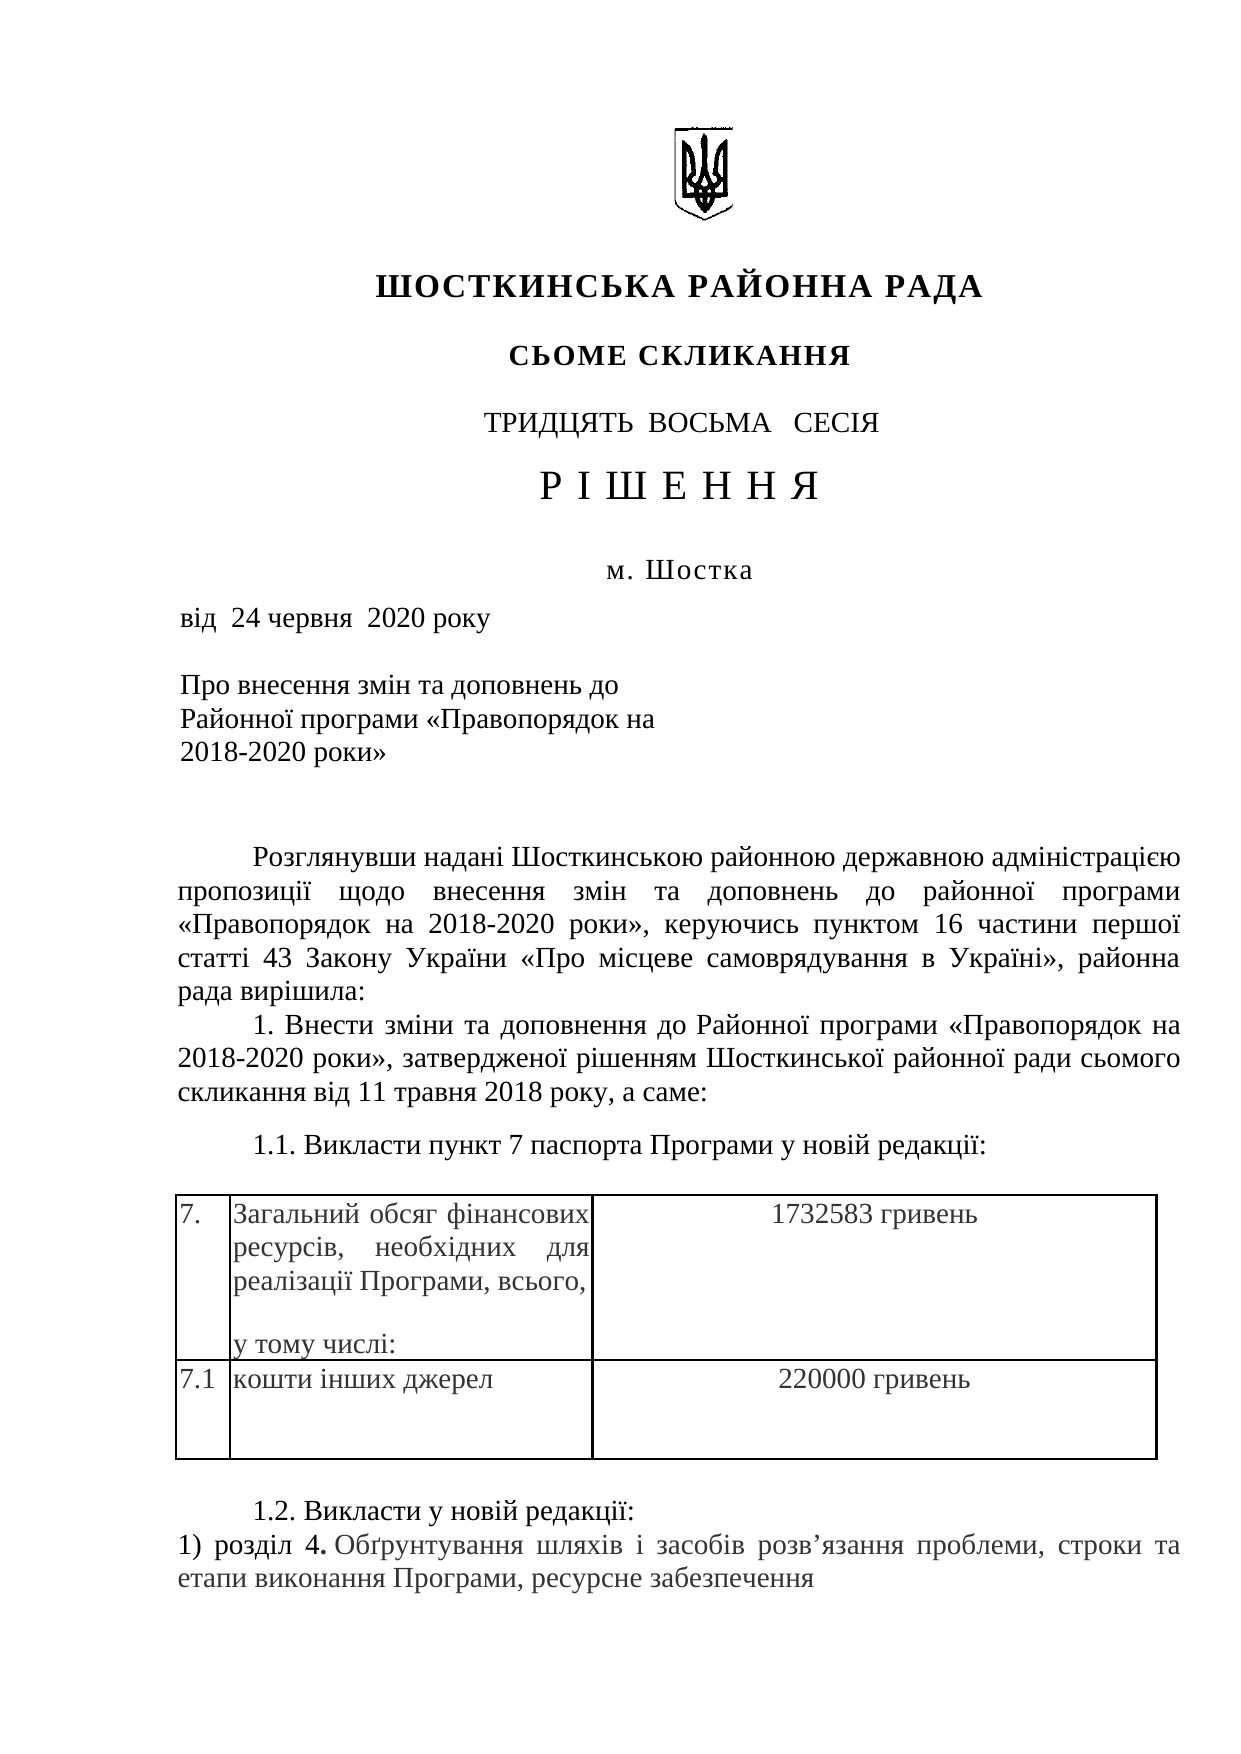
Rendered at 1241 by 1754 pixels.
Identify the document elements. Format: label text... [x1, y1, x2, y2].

text 1. Внести зміни та доповнення до Районної програми «Правопорядок на 2018-2020 роки», затвердженої рішенням Шосткинської районної ради сьомого скликання від 11 травня 2018 року, а саме: [177, 1007, 1181, 1108]
text Розглянувши надані Шосткинською районною державною адміністрацією пропозиції щодо внесення змін та доповнень до районної програми «Правопорядок на 2018-2020 роки», керуючись пунктом 16 частини першої статті 43 Закону України «Про місцеве самоврядування в Україні», районна рада вирішила: [177, 839, 1181, 1007]
text м. Шостка [177, 552, 1181, 585]
text 1.1. Викласти пункт 7 паспорта Програми у новій редакції: [177, 1127, 1181, 1160]
text ТРИДЦЯТЬ ВОСЬМА СЕСІЯ [177, 406, 1181, 439]
table_header Загальний обсяг фінансових ресурсів, необхідних для реалізації Програми, всього, у тому числі: [231, 1196, 591, 1359]
table_cell 220000 гривень [594, 1361, 1155, 1458]
table_header 7. [177, 1196, 229, 1359]
table_cell 7.1 [177, 1361, 229, 1458]
text 1.2. Викласти у новій редакції: [177, 1493, 1181, 1527]
text Р І Ш Е Н Н Я [177, 461, 1181, 509]
text СЬОМЕ СКЛИКАННЯ [177, 338, 1181, 372]
table_header 1732583 гривень [594, 1196, 1155, 1359]
text ШОСТКИНСЬКА РАЙОННА РАДА [177, 267, 1181, 305]
picture [673, 127, 733, 219]
text 1) розділ 4. Обґрунтування шляхів і засобів розв’язання проблеми, строки та етапи виконання Програми, ресурсне забезпечення [177, 1527, 1181, 1594]
table_cell кошти інших джерел [231, 1361, 591, 1458]
